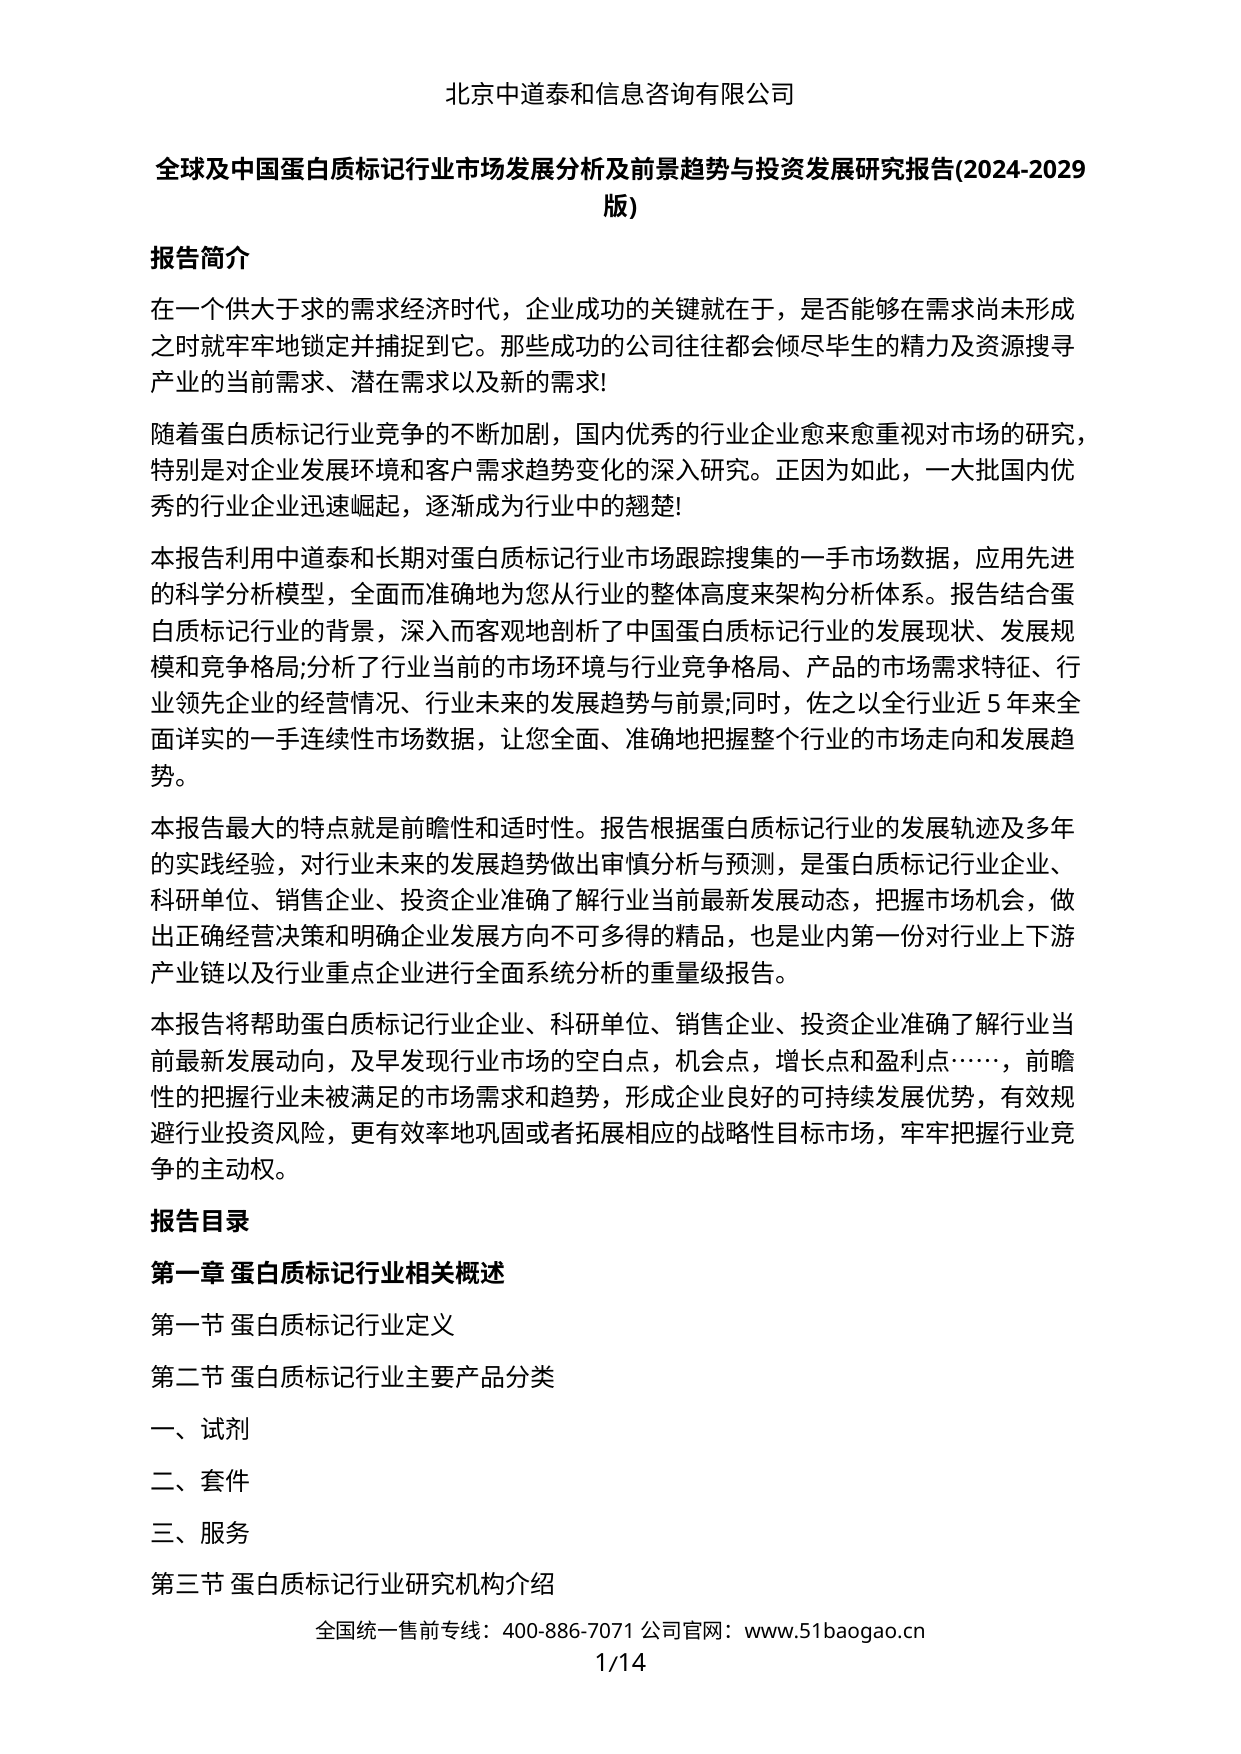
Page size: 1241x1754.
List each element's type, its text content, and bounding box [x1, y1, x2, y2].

text 在一个供大于求的需求经济时代，企业成功的关键就在于，是否能够在需求尚未形成之时就牢牢地锁定并捕捉到它。那些成功的公司往往都会倾尽毕生的精力及资源搜寻产业的当前需求、潜在需求以及新的需求! [150, 290, 1090, 399]
text 一、试剂 [150, 1409, 1090, 1446]
text 本报告将帮助蛋白质标记行业企业、科研单位、销售企业、投资企业准确了解行业当前最新发展动向，及早发现行业市场的空白点，机会点，增长点和盈利点……，前瞻性的把握行业未被满足的市场需求和趋势，形成企业良好的可持续发展优势，有效规避行业投资风险，更有效率地巩固或者拓展相应的战略性目标市场，牢牢把握行业竞争的主动权。 [150, 1005, 1090, 1186]
text 随着蛋白质标记行业竞争的不断加剧，国内优秀的行业企业愈来愈重视对市场的研究，特别是对企业发展环境和客户需求趋势变化的深入研究。正因为如此，一大批国内优秀的行业企业迅速崛起，逐渐成为行业中的翘楚! [150, 414, 1090, 523]
text 第一节 蛋白质标记行业定义 [150, 1306, 1090, 1342]
text 本报告最大的特点就是前瞻性和适时性。报告根据蛋白质标记行业的发展轨迹及多年的实践经验，对行业未来的发展趋势做出审慎分析与预测，是蛋白质标记行业企业、科研单位、销售企业、投资企业准确了解行业当前最新发展动态，把握市场机会，做出正确经营决策和明确企业发展方向不可多得的精品，也是业内第一份对行业上下游产业链以及行业重点企业进行全面系统分析的重量级报告。 [150, 808, 1090, 989]
text 三、服务 [150, 1513, 1090, 1549]
text 第一章 蛋白质标记行业相关概述 [150, 1254, 1090, 1290]
text 本报告利用中道泰和长期对蛋白质标记行业市场跟踪搜集的一手市场数据，应用先进的科学分析模型，全面而准确地为您从行业的整体高度来架构分析体系。报告结合蛋白质标记行业的背景，深入而客观地剖析了中国蛋白质标记行业的发展现状、发展规模和竞争格局;分析了行业当前的市场环境与行业竞争格局、产品的市场需求特征、行业领先企业的经营情况、行业未来的发展趋势与前景;同时，佐之以全行业近5年来全面详实的一手连续性市场数据，让您全面、准确地把握整个行业的市场走向和发展趋势。 [150, 539, 1090, 792]
text 全球及中国蛋白质标记行业市场发展分析及前景趋势与投资发展研究报告(2024-2029版) [150, 150, 1090, 222]
text 报告目录 [150, 1202, 1090, 1238]
text 第三节 蛋白质标记行业研究机构介绍 [150, 1565, 1090, 1601]
text 第二节 蛋白质标记行业主要产品分类 [150, 1357, 1090, 1394]
text 报告简介 [150, 238, 1090, 274]
text 二、套件 [150, 1461, 1090, 1497]
